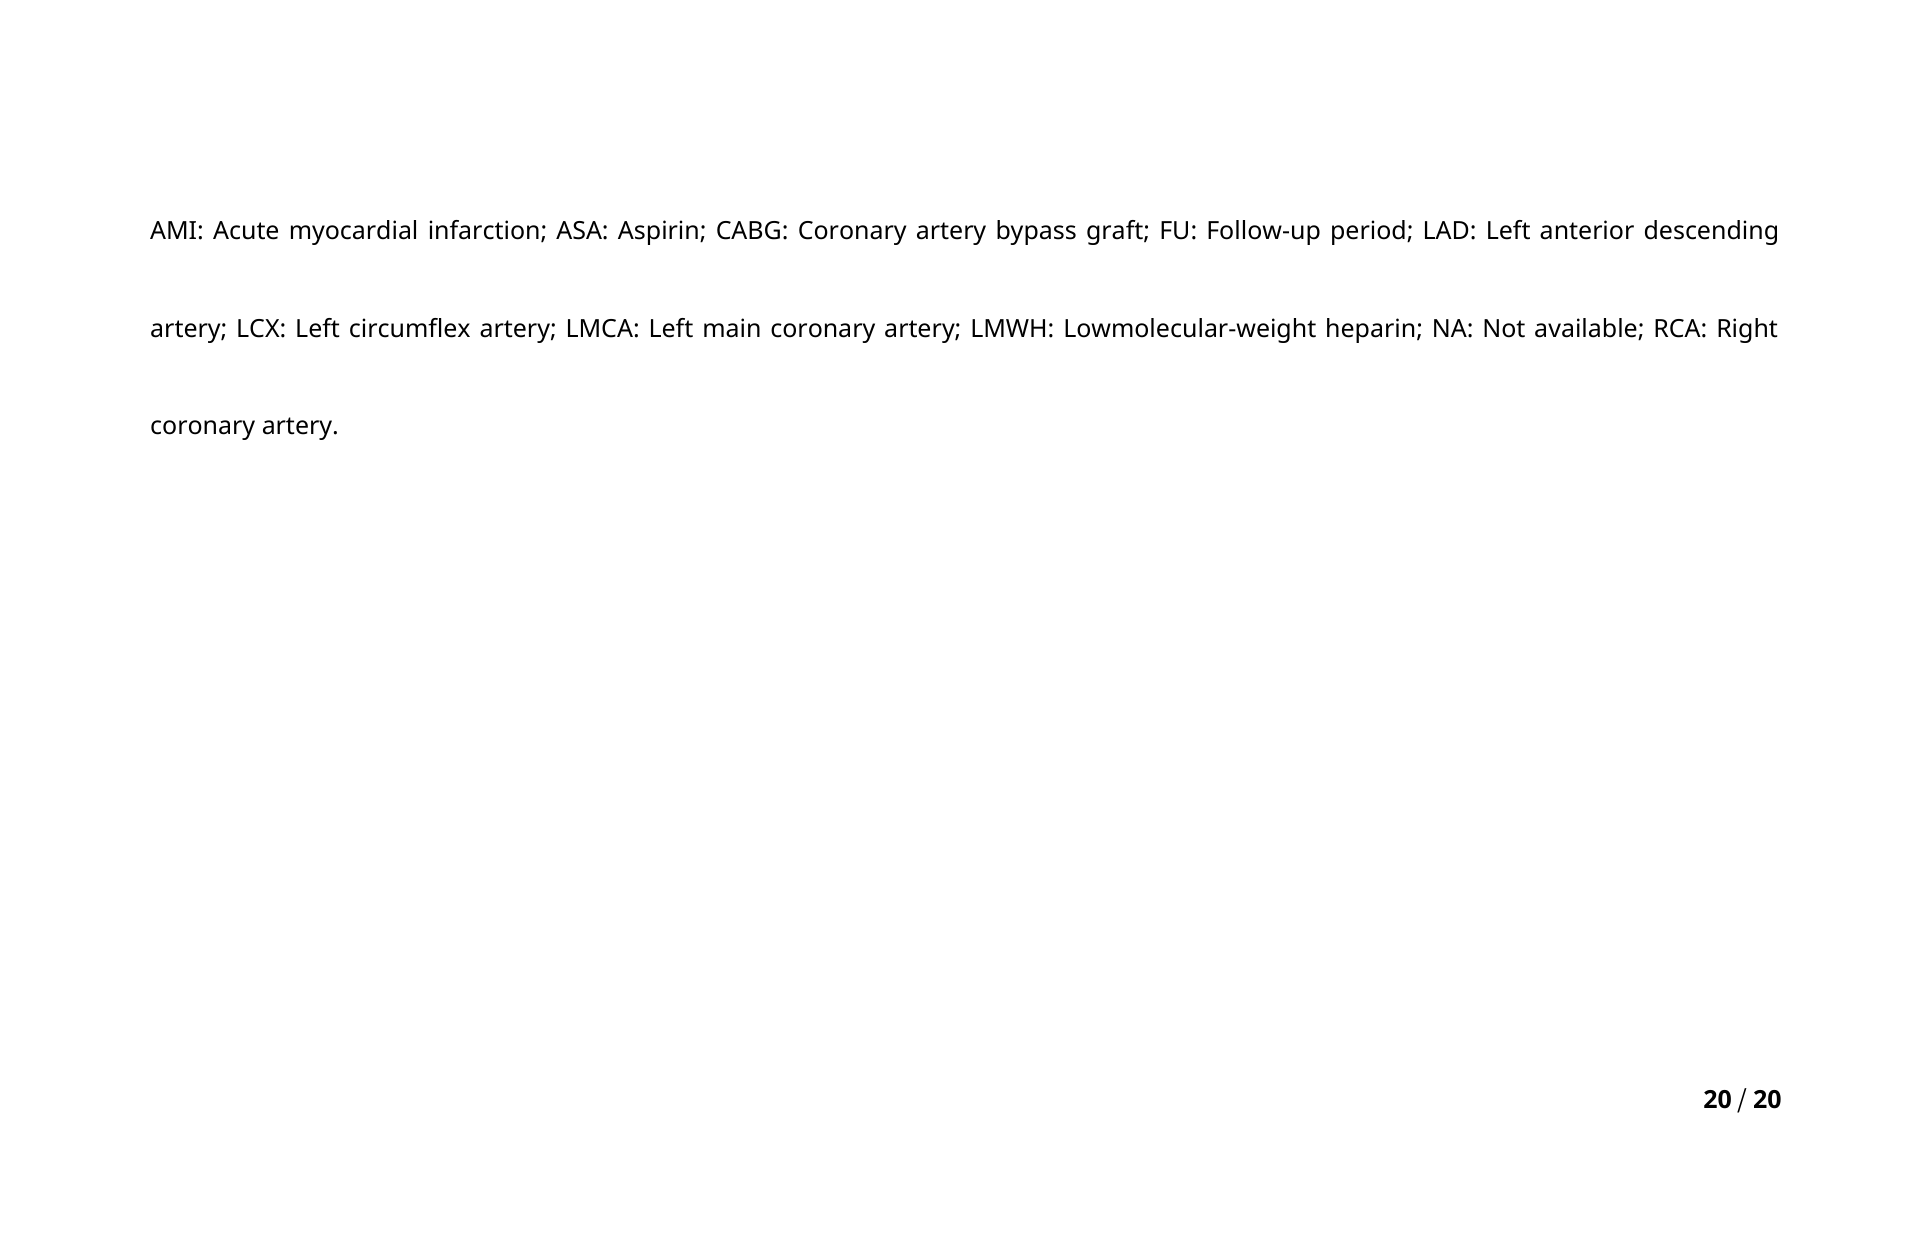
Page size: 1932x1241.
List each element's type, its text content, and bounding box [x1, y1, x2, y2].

text AMI: Acute myocardial infarction; ASA: Aspirin; CABG: Coronary artery bypass graft; FU: Follow-up period; LAD: Left anterior descending artery; LCX: Left circumflex artery; LMCA: Left main coronary artery; LMWH: Lowmolecular-weight heparin; NA: Not available; RCA: Right coronary artery. [150, 198, 1781, 458]
